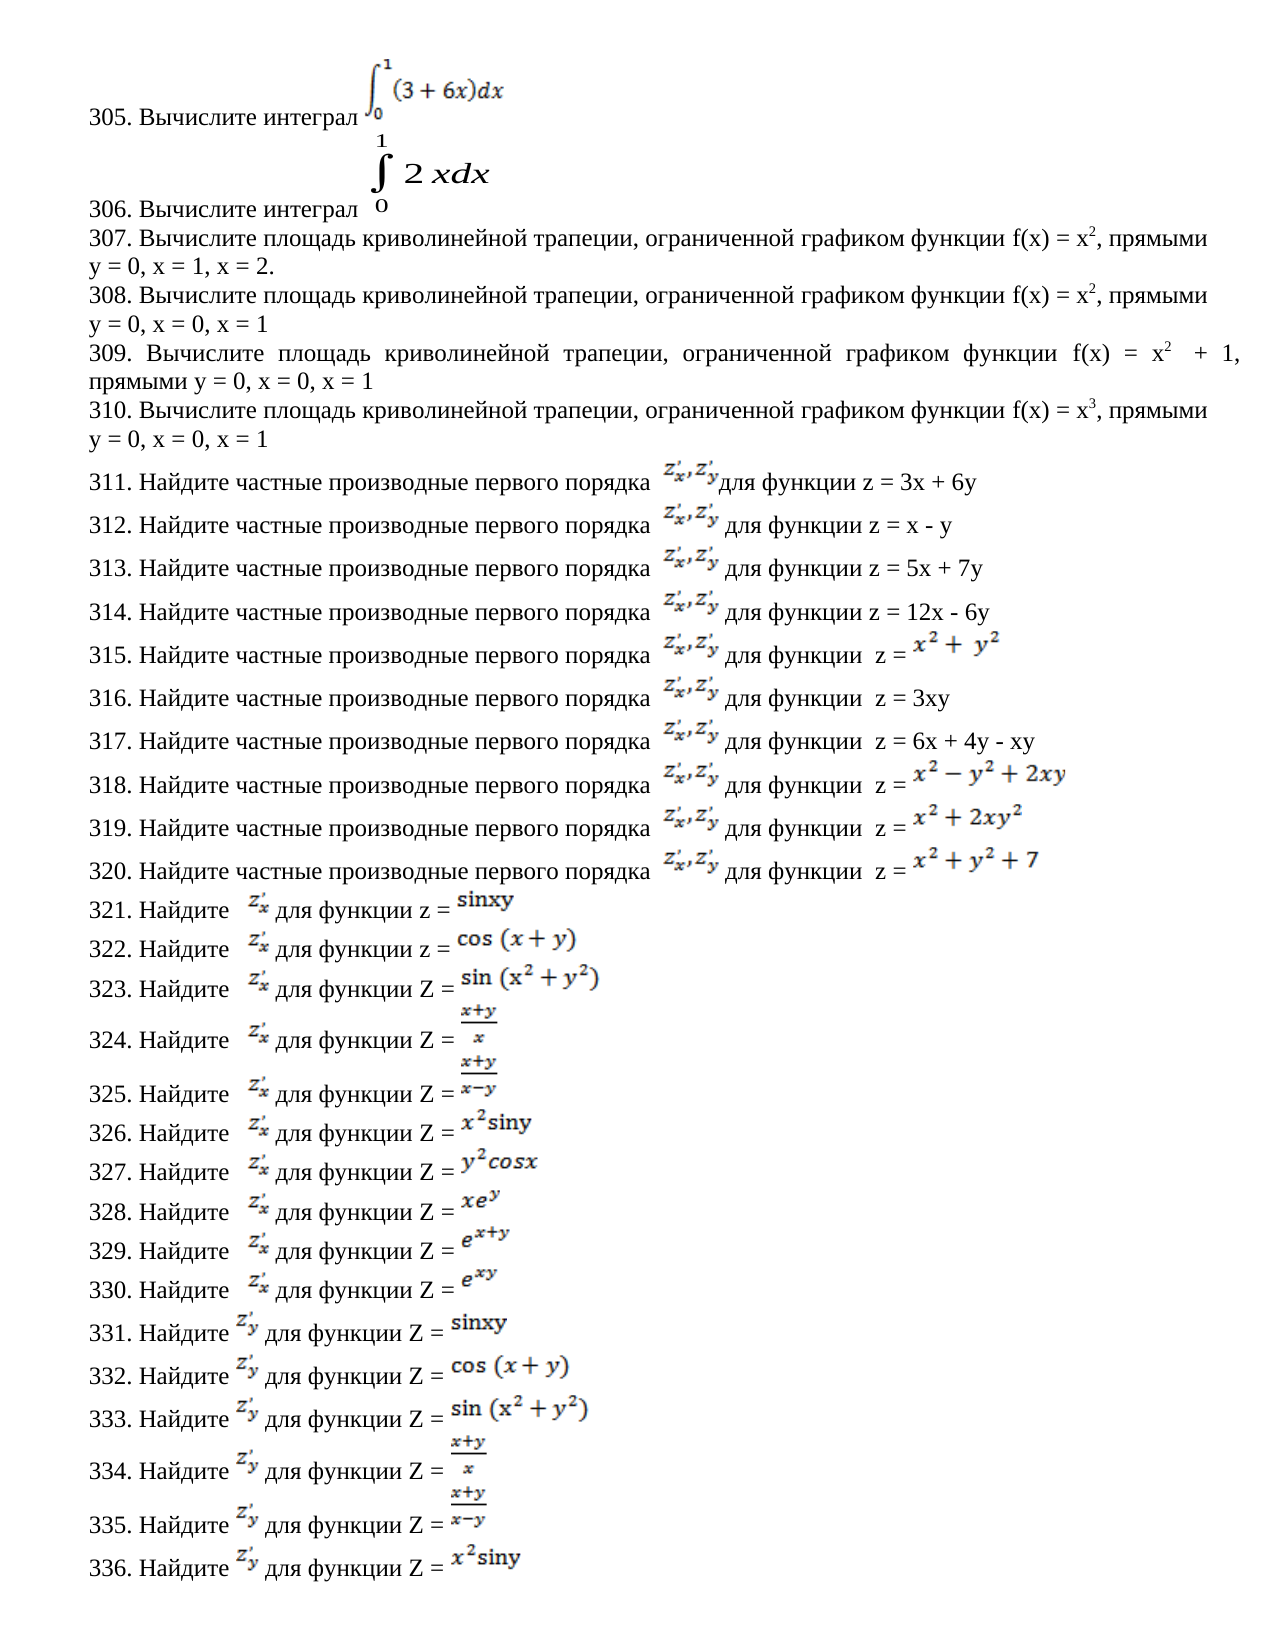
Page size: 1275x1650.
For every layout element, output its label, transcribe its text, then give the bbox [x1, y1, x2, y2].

text 313. Найдите частные производные первого порядка для функции z = 5x + 7y [88, 539, 1240, 582]
text 334. Найдите для функции Z = [88, 1433, 1240, 1485]
text 308. Вычислите площадь криволинейной трапеции, ограниченной графиком функции f(x) = x2, прямыми [88, 280, 1240, 309]
text 311. Найдите частные производные первого порядкадля функции z = 3x + 6y [88, 453, 1240, 496]
text 335. Найдите для функции Z = [88, 1485, 1240, 1539]
text 329. Найдите для функции Z = [88, 1225, 1240, 1264]
text 305. Вычислите интеграл [88, 59, 1240, 131]
text 326. Найдите для функции Z = [88, 1108, 1240, 1147]
text 319. Найдите частные производные первого порядка для функции z = [88, 798, 1240, 842]
text 307. Вычислите площадь криволинейной трапеции, ограниченной графиком функции f(x) = x2, прямыми [88, 223, 1240, 251]
text 324. Найдите для функции Z = [88, 1002, 1240, 1054]
text 306. Вычислите интеграл [88, 131, 1240, 223]
text 310. Вычислите площадь криволинейной трапеции, ограниченной графиком функции f(x) = x3, прямыми [88, 395, 1240, 424]
text 321. Найдите для функции z = [88, 885, 1240, 924]
text 315. Найдите частные производные первого порядка для функции z = [88, 626, 1240, 669]
text у = 0, х = 0, х = 1 [88, 424, 1240, 453]
text 330. Найдите для функции Z = [88, 1264, 1240, 1304]
text 318. Найдите частные производные первого порядка для функции z = [88, 755, 1240, 798]
text 309. Вычислите площадь криволинейной трапеции, ограниченной графиком функции f(x) = x2 + 1, прямыми у = 0, х = 0, х = 1 [88, 338, 1240, 395]
text 320. Найдите частные производные первого порядка для функции z = [88, 842, 1240, 885]
picture [364, 59, 504, 126]
text 322. Найдите для функции z = [88, 924, 1240, 963]
text 327. Найдите для функции Z = [88, 1147, 1240, 1186]
text 316. Найдите частные производные первого порядка для функции z = 3xy [88, 669, 1240, 712]
text 333. Найдите для функции Z = [88, 1390, 1240, 1433]
text у = 0, х = 1, х = 2. [88, 251, 1240, 280]
text 332. Найдите для функции Z = [88, 1347, 1240, 1390]
text 325. Найдите для функции Z = [88, 1054, 1240, 1108]
text 317. Найдите частные производные первого порядка для функции z = 6x + 4y - xy [88, 712, 1240, 755]
text 323. Найдите для функции Z = [88, 963, 1240, 1002]
text у = 0, х = 0, х = 1 [88, 309, 1240, 338]
text 331. Найдите для функции Z = [88, 1304, 1240, 1347]
text 328. Найдите для функции Z = [88, 1186, 1240, 1225]
text 314. Найдите частные производные первого порядка для функции z = 12x - 6y [88, 582, 1240, 626]
text 312. Найдите частные производные первого порядка для функции z = x - y [88, 496, 1240, 539]
text 336. Найдите для функции Z = [88, 1539, 1240, 1582]
